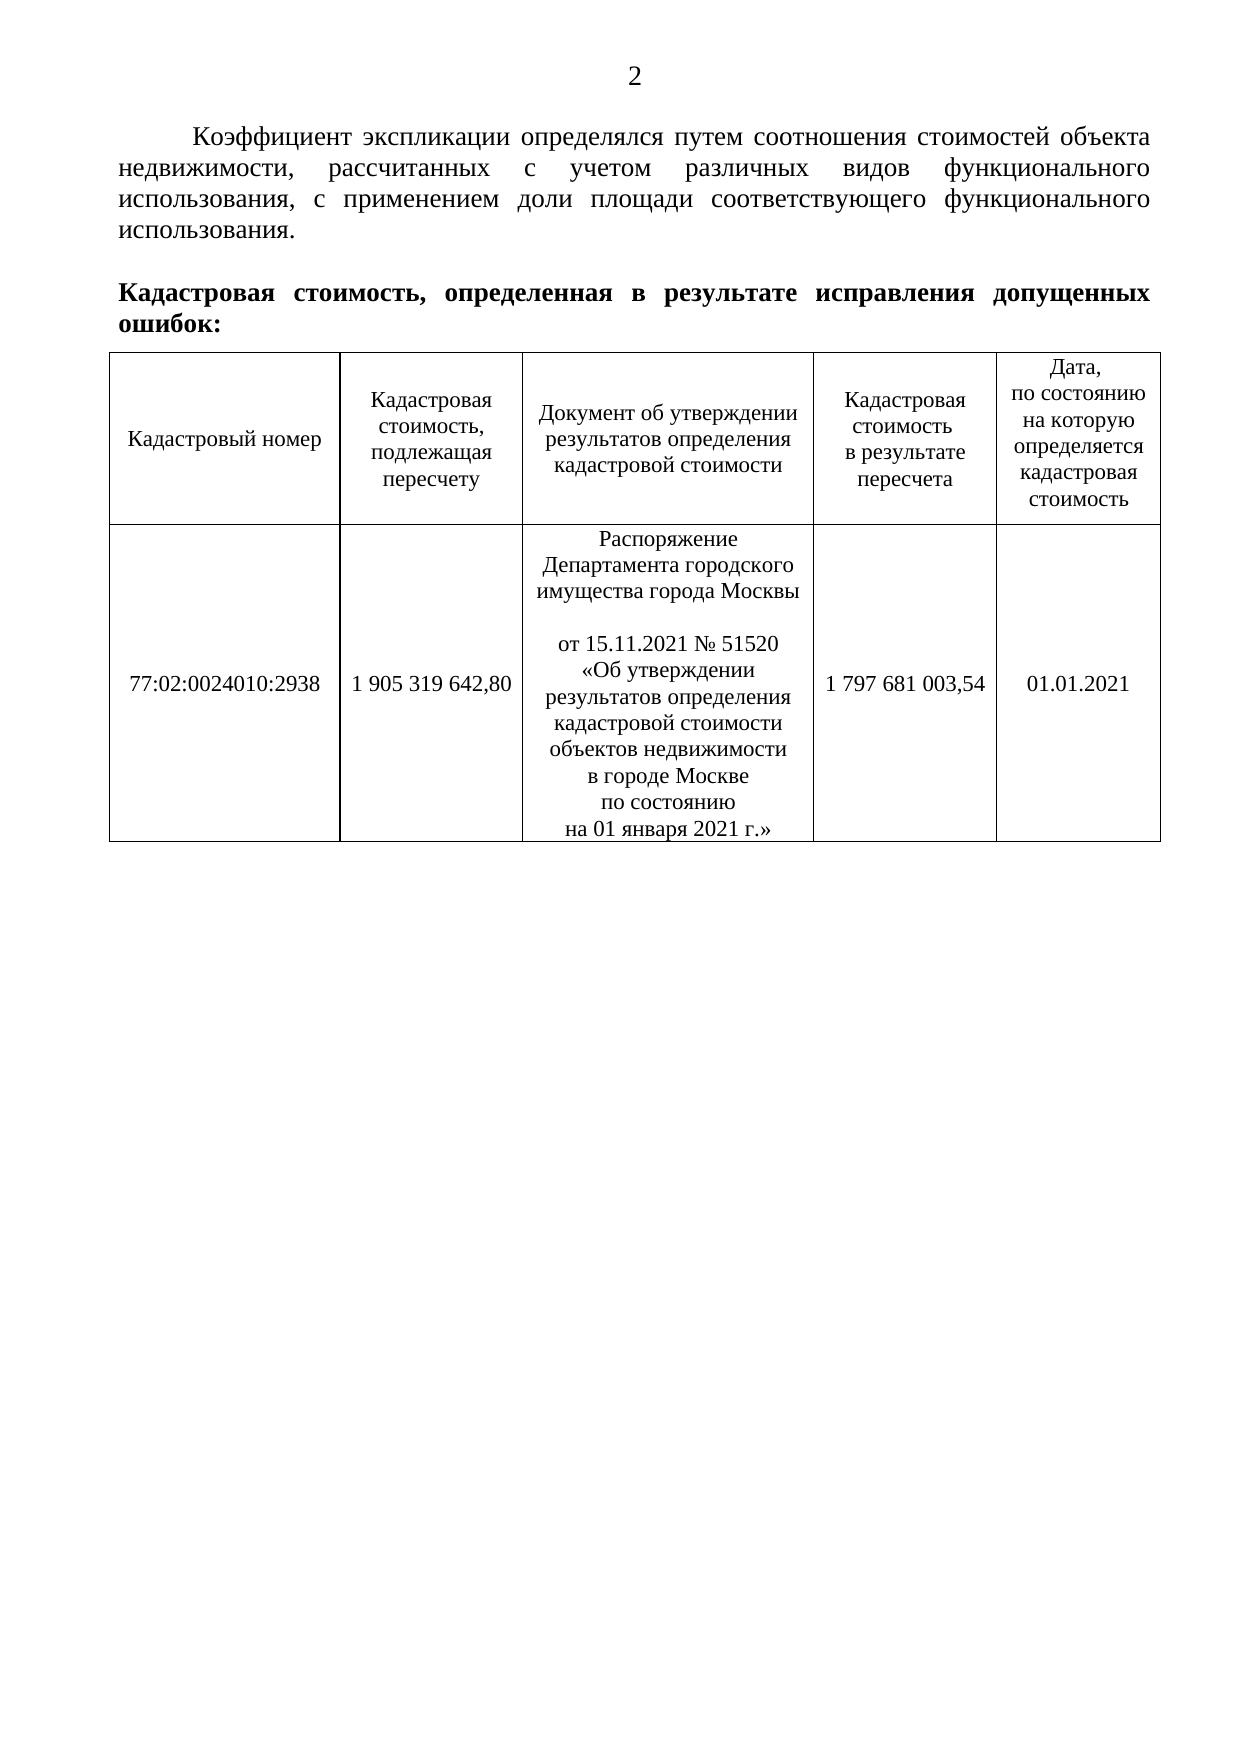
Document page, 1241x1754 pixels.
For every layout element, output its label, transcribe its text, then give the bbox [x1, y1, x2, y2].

text Коэффициент экспликации определялся путем соотношения стоимостей объекта недвижимости, рассчитанных с учетом различных видов функционального использования, с применением доли площади соответствующего функционального использования. [118, 120, 1152, 245]
text Кадастровая стоимость, определенная в результате исправления допущенных ошибок: [118, 276, 1152, 338]
table_cell Распоряжение Департамента городского имущества города Москвы от 15.11.2021 № 51520 «Об утверждении результатов определения кадастровой стоимости объектов недвижимости в городе Москве по состоянию на 01 января 2021 г.» [523, 525, 813, 841]
table_cell 1 905 319 642,80 [341, 525, 522, 841]
table_cell 01.01.2021 [997, 525, 1160, 841]
table_header Дата, по состоянию на которую определяется кадастровая стоимость [997, 353, 1160, 524]
table_cell 77:02:0024010:2938 [110, 525, 339, 841]
table_header Кадастровая стоимость, подлежащая пересчету [341, 353, 522, 524]
table_header Кадастровая стоимость в результате пересчета [814, 353, 996, 524]
table_header Кадастровый номер [110, 353, 339, 524]
table_header Документ об утверждении результатов определения кадастровой стоимости [523, 353, 813, 524]
table_cell 1 797 681 003,54 [814, 525, 996, 841]
